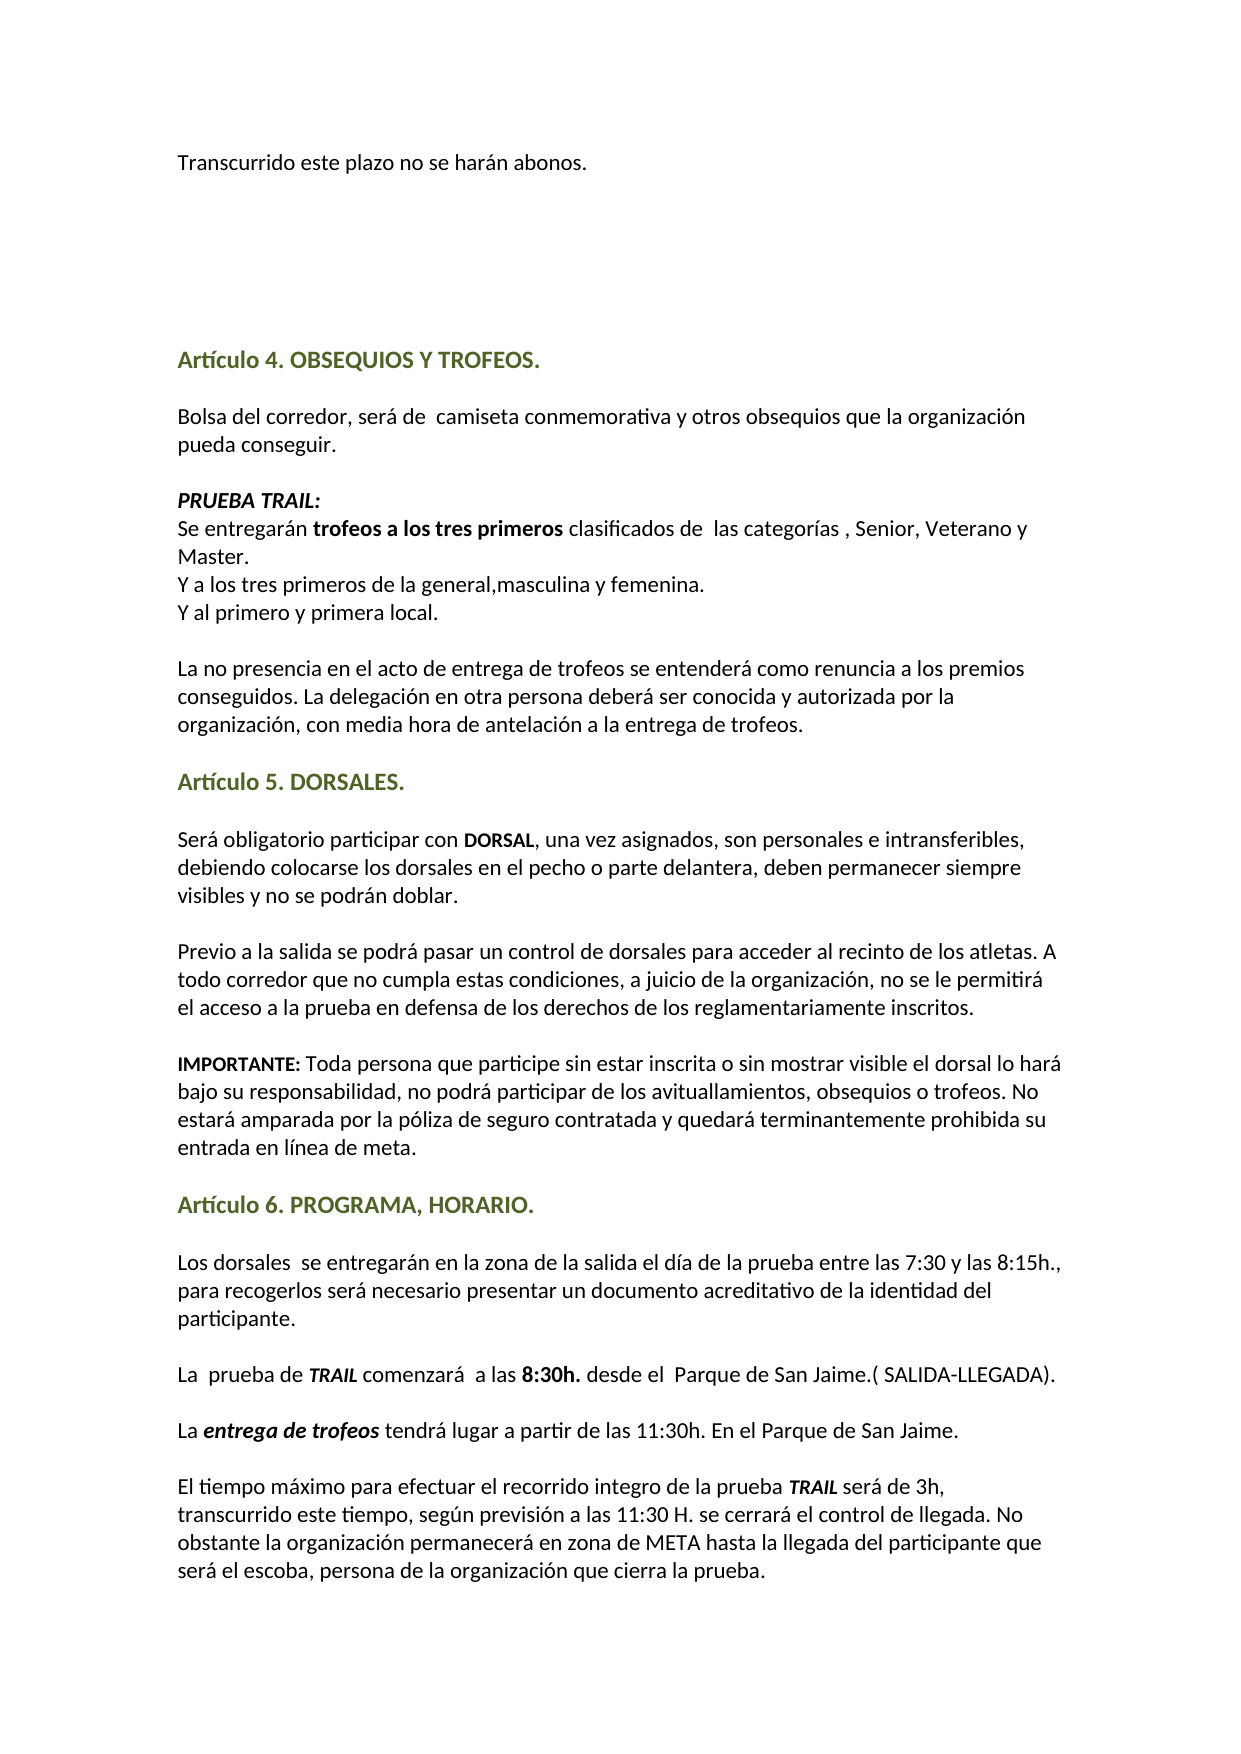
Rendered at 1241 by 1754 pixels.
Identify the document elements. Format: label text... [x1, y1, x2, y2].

text El tiempo máximo para efectuar el recorrido integro de la prueba TRAIL será de 3h, transcurrido este tiempo, según previsión a las 11:30 H. se cerrará el control de llegada. No obstante la organización permanecerá en zona de META hasta la llegada del participante que será el escoba, persona de la organización que cierra la prueba. [177, 1472, 1063, 1584]
text PRUEBA TRAIL: [177, 486, 1063, 514]
text La no presencia en el acto de entrega de trofeos se entenderá como renuncia a los premios conseguidos. La delegación en otra persona deberá ser conocida y autorizada por la organización, con media hora de antelación a la entrega de trofeos. [177, 654, 1063, 738]
text Artículo 6. PROGRAMA, HORARIO. [177, 1189, 1063, 1220]
text Se entregarán trofeos a los tres primeros clasificados de las categorías , Senior, Veterano y Master. [177, 514, 1063, 570]
text Bolsa del corredor, será de camiseta conmemorativa y otros obsequios que la organización pueda conseguir. [177, 402, 1063, 458]
text Artículo 4. OBSEQUIOS Y TROFEOS. [177, 344, 1063, 374]
text Y al primero y primera local. [177, 598, 1063, 626]
text IMPORTANTE: Toda persona que participe sin estar inscrita o sin mostrar visible el dorsal lo hará bajo su responsabilidad, no podrá participar de los avituallamientos, obsequios o trofeos. No estará amparada por la póliza de seguro contratada y quedará terminantemente prohibida su entrada en línea de meta. [177, 1049, 1063, 1161]
text Artículo 5. DORSALES. [177, 767, 1063, 797]
text Previo a la salida se podrá pasar un control de dorsales para acceder al recinto de los atletas. A todo corredor que no cumpla estas condiciones, a juicio de la organización, no se le permitirá el acceso a la prueba en defensa de los derechos de los reglamentariamente inscritos. [177, 937, 1063, 1021]
text Y a los tres primeros de la general,masculina y femenina. [177, 570, 1063, 598]
text Los dorsales se entregarán en la zona de la salida el día de la prueba entre las 7:30 y las 8:15h., para recogerlos será necesario presentar un documento acreditativo de la identidad del participante. [177, 1248, 1063, 1332]
text Transcurrido este plazo no se harán abonos. [177, 148, 1063, 176]
text Será obligatorio participar con DORSAL, una vez asignados, son personales e intransferibles, debiendo colocarse los dorsales en el pecho o parte delantera, deben permanecer siempre visibles y no se podrán doblar. [177, 825, 1063, 909]
text La prueba de TRAIL comenzará a las 8:30h. desde el Parque de San Jaime.( SALIDA-LLEGADA). [177, 1360, 1063, 1388]
text La entrega de trofeos tendrá lugar a partir de las 11:30h. En el Parque de San Jaime. [177, 1416, 1063, 1444]
